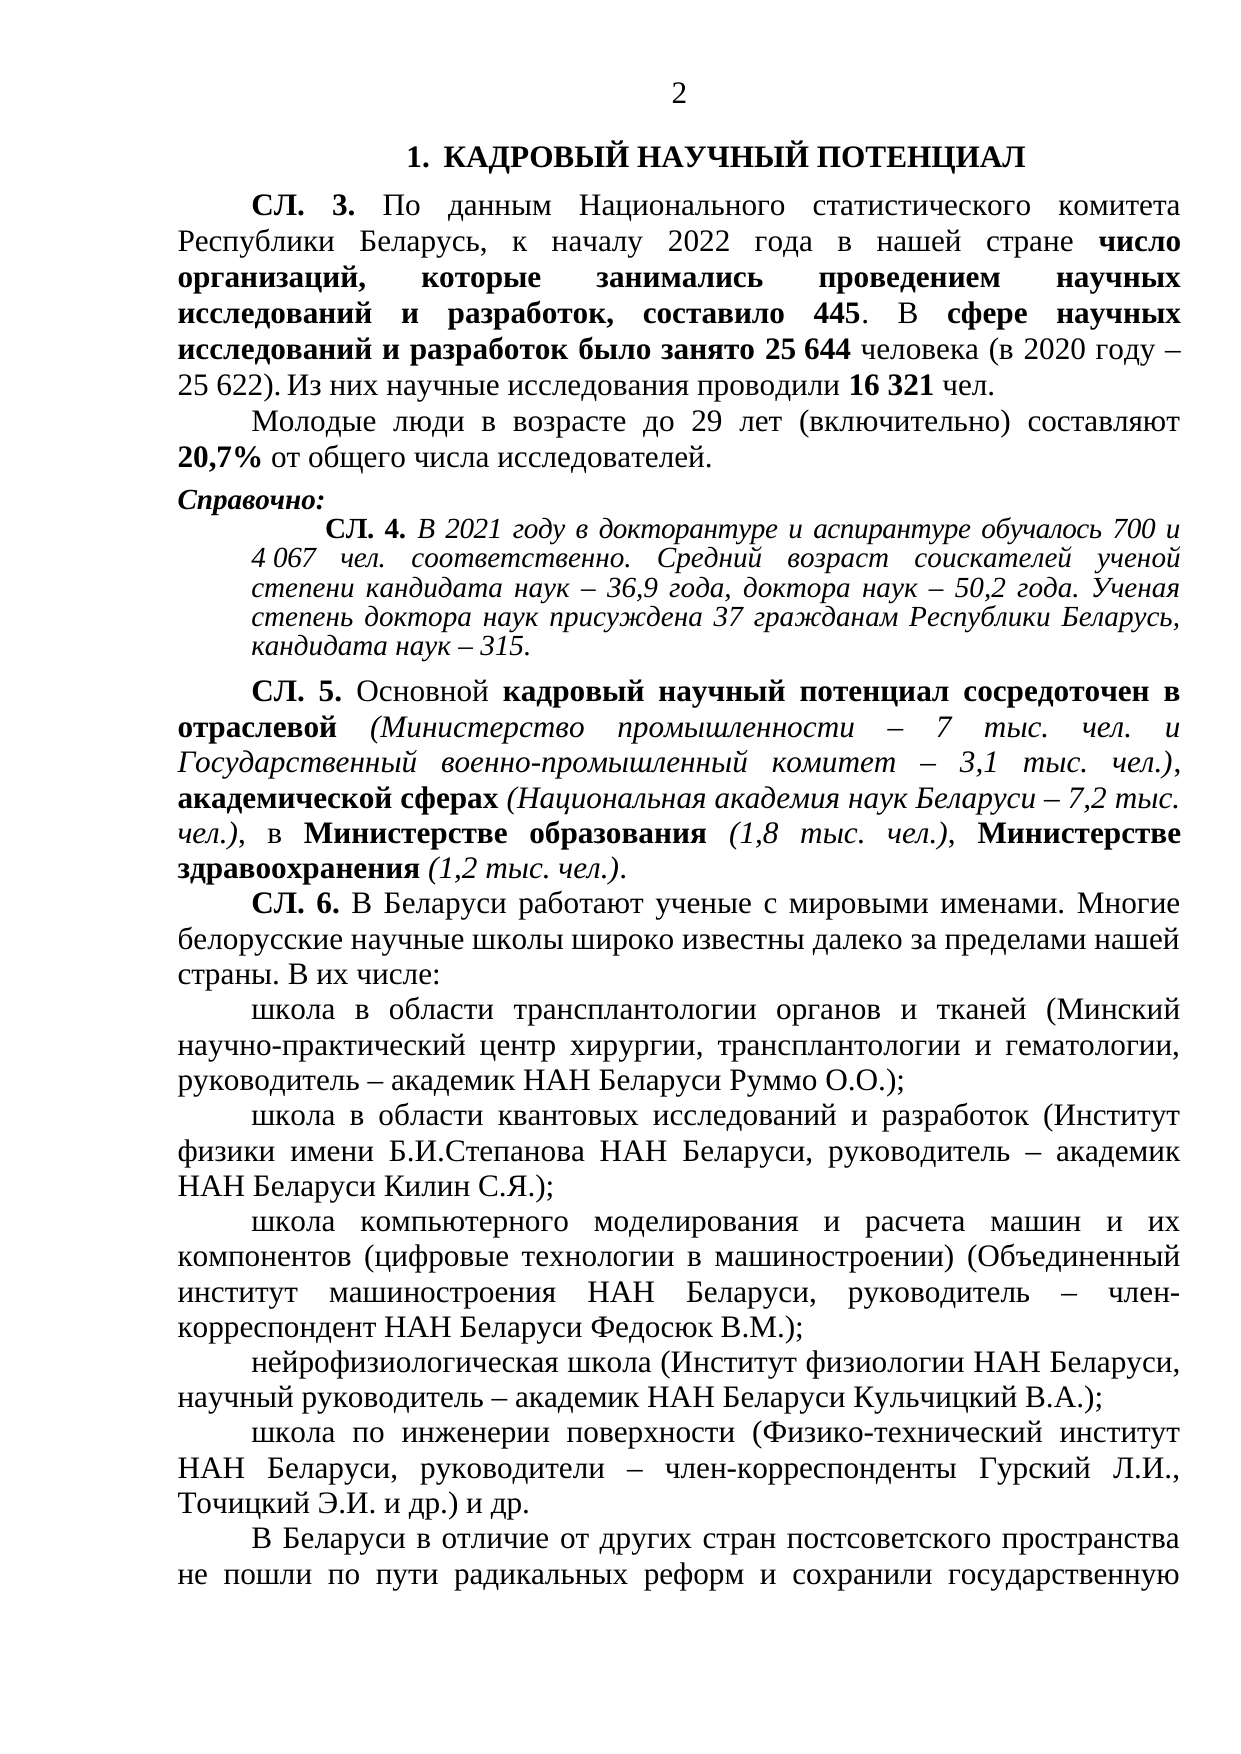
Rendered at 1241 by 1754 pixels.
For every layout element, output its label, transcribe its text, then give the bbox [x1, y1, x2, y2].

text школа компьютерного моделирования и расчета машин и их компонентов (цифровые технологии в машиностроении) (Объединенный институт машиностроения НАН Беларуси, руководитель – член-корреспондент НАН Беларуси Федосюк В.М.); [177, 1203, 1181, 1344]
text школа в области квантовых исследований и разработок (Институт физики имени Б.И.Степанова НАН Беларуси, руководитель – академик НАН Беларуси Килин С.Я.); [177, 1097, 1181, 1203]
text школа в области трансплантологии органов и тканей (Минский научно-практический центр хирургии, трансплантологии и гематологии, руководитель – академик НАН Беларуси Руммо О.О.); [177, 991, 1181, 1097]
list КАДРОВЫЙ НАУЧНЫЙ ПОТЕНЦИАЛ [251, 138, 1181, 174]
text Молодые люди в возрасте до 29 лет (включительно) составляют 20,7% от общего числа исследователей. [177, 402, 1181, 474]
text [177, 1521, 1181, 1591]
text СЛ. 3. По данным Национального статистического комитета Республики Беларусь, к началу 2022 года в нашей стране число организаций, которые занимались проведением научных исследований и разработок, составило 445. В сфере научных исследований и разработок было занято 25 644 человека (в 2020 году – 25 622). Из них научные исследования проводили 16 321 чел. [177, 186, 1181, 402]
text СЛ. 6. В Беларуси работают ученые с мировыми именами. Многие белорусские научные школы широко известны далеко за пределами нашей страны. В их числе: [177, 886, 1181, 991]
text нейрофизиологическая школа (Институт физиологии НАН Беларуси, научный руководитель – академик НАН Беларуси Кульчицкий В.А.); [177, 1344, 1181, 1415]
text СЛ. 5. Основной кадровый научный потенциал сосредоточен в отраслевой (Министерство промышленности – 7 тыс. чел. и Государственный военно-промышленный комитет – 3,1 тыс. чел.), академической сферах (Национальная академия наук Беларуси – 7,2 тыс. чел.), в Министерстве образования (1,8 тыс. чел.), Министерстве здравоохранения (1,2 тыс. чел.). [177, 674, 1181, 886]
text СЛ. 4. В 2021 году в докторантуре и аспирантуре обучалось 700 и 4 067 чел. соответственно. Средний возраст соискателей ученой степени кандидата наук – 36,9 года, доктора наук – 50,2 года. Ученая степень доктора наук присуждена 37 гражданам Республики Беларусь, кандидата наук – 315. [251, 515, 1181, 661]
text школа по инженерии поверхности (Физико-технический институт НАН Беларуси, руководители – член-корреспонденты Гурский Л.И., Точицкий Э.И. и др.) и др. [177, 1415, 1181, 1521]
text Справочно: [177, 486, 1181, 515]
